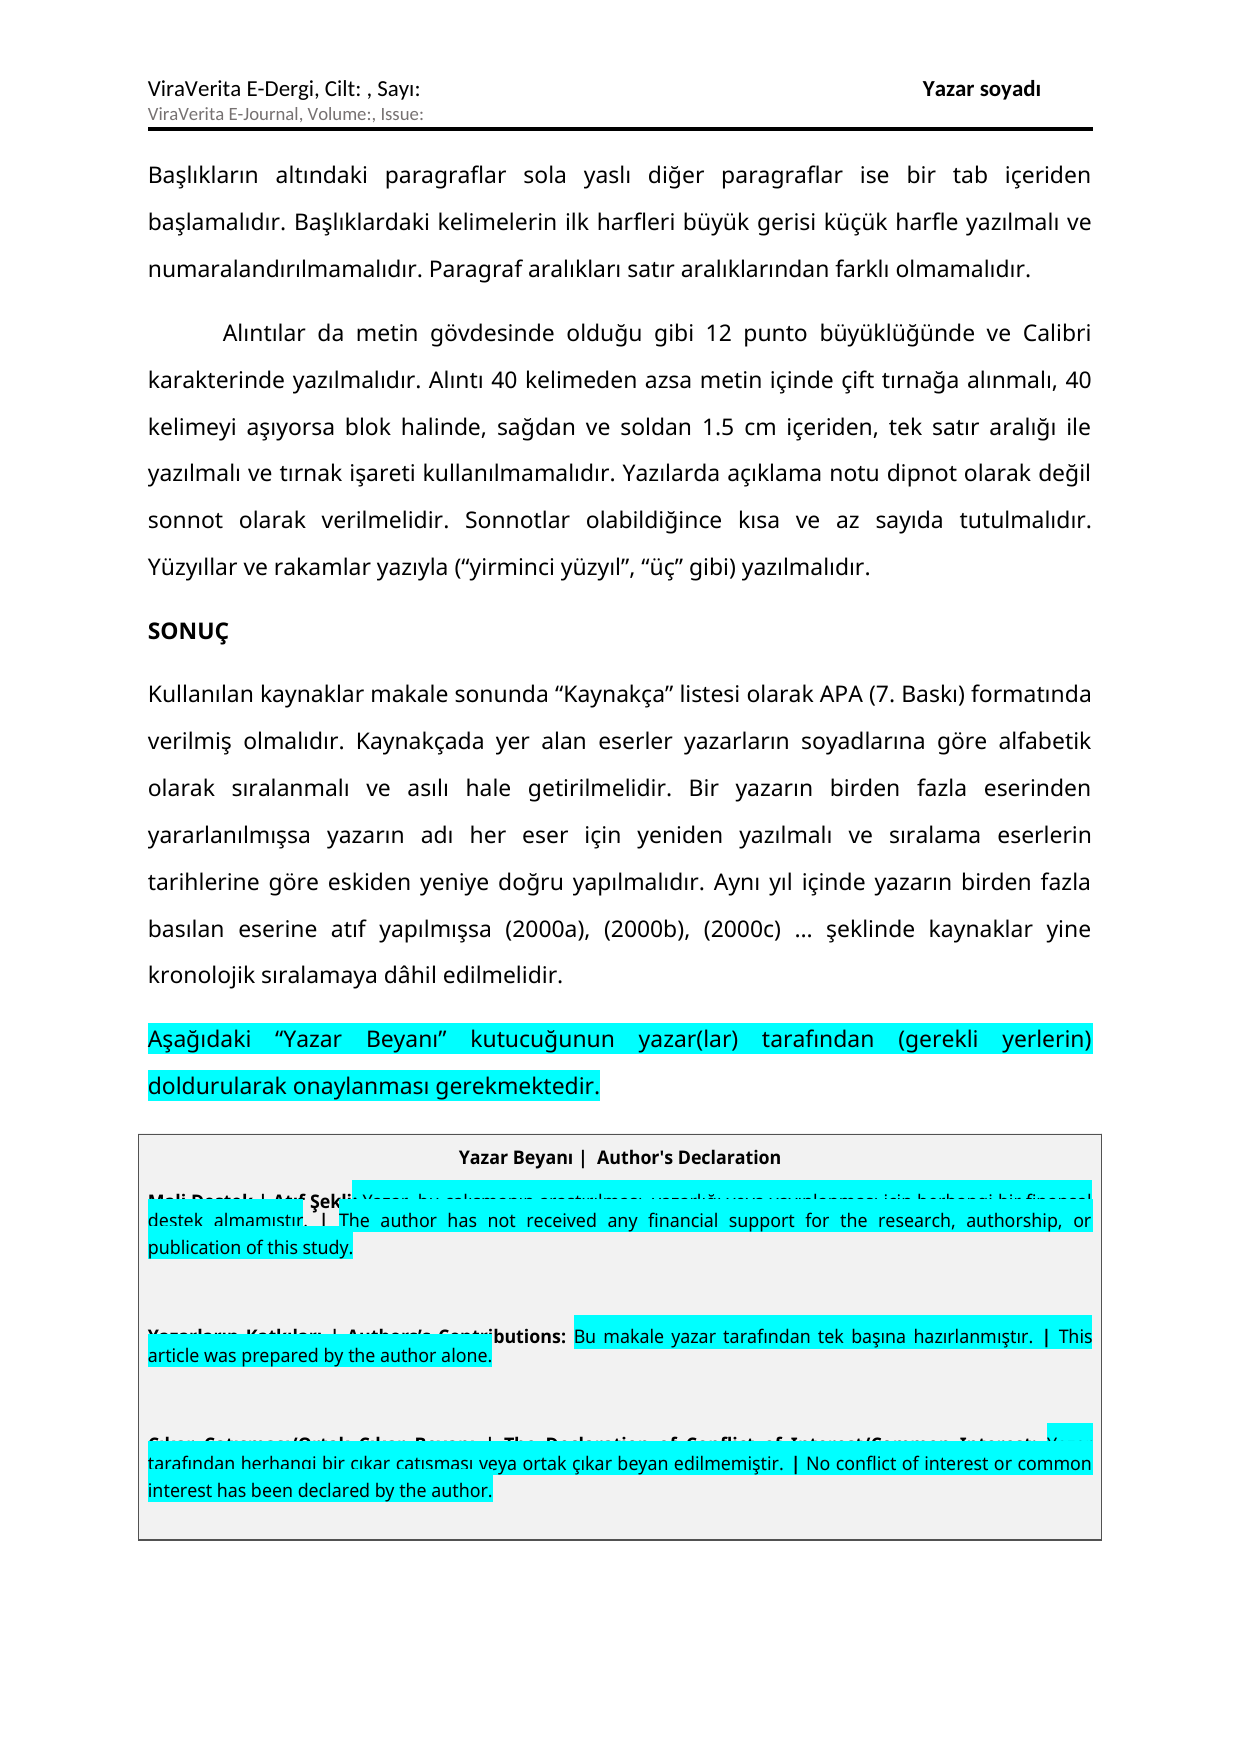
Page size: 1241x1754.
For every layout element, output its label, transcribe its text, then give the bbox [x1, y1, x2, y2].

text Başlıkların altındaki paragraflar sola yaslı diğer paragraflar ise bir tab içeriden başlamalıdır. Başlıklardaki kelimelerin ilk harfleri büyük gerisi küçük harfle yazılmalı ve numaralandırılmamalıdır. Paragraf aralıkları satır aralıklarından farklı olmamalıdır. [148, 159, 1093, 284]
text Alıntılar da metin gövdesinde olduğu gibi 12 punto büyüklüğünde ve Calibri karakterinde yazılmalıdır. Alıntı 40 kelimeden azsa metin içinde çift tırnağa alınmalı, 40 kelimeyi aşıyorsa blok halinde, sağdan ve soldan 1.5 cm içeriden, tek satır aralığı ile yazılmalı ve tırnak işareti kullanılmamalıdır. Yazılarda açıklama notu dipnot olarak değil sonnot olarak verilmelidir. Sonnotlar olabildiğince kısa ve az sayıda tutulmalıdır. Yüzyıllar ve rakamlar yazıyla (“yirminci yüzyıl”, “üç” gibi) yazılmalıdır. [148, 317, 1093, 582]
text Aşağıdaki “Yazar Beyanı” kutucuğunun yazar(lar) tarafından (gerekli yerlerin) doldurularak onaylanması gerekmektedir. [148, 1054, 1093, 1101]
text Çıkar Çatışması/Ortak Çıkar Beyanı | The Declaration of Conflict of Interest/Common Interest: Yazar tarafından herhangi bir çıkar çatışması veya ortak çıkar beyan edilmemiştir. | No conflict of interest or common interest has been declared by the author. [139, 1420, 1101, 1502]
text SONUÇ [148, 615, 1093, 646]
text Yazarların Katkıları | Authors’s Contributions: Bu makale yazar tarafından tek başına hazırlanmıştır. | This article was prepared by the author alone. [139, 1312, 1101, 1367]
text Mali Destek | Atıf Şekli: Yazar, bu çalışmanın araştırılması, yazarlığı veya yayınlanması için herhangi bir finansal destek almamıştır. | The author has not received any financial support for the research, authorship, or publication of this study. [139, 1177, 1101, 1259]
text Kullanılan kaynaklar makale sonunda “Kaynakça” listesi olarak APA (7. Baskı) formatında verilmiş olmalıdır. Kaynakçada yer alan eserler yazarların soyadlarına göre alfabetik olarak sıralanmalı ve asılı hale getirilmelidir. Bir yazarın birden fazla eserinden yararlanılmışsa yazarın adı her eser için yeniden yazılmalı ve sıralama eserlerin tarihlerine göre eskiden yeniye doğru yapılmalıdır. Aynı yıl içinde yazarın birden fazla basılan eserine atıf yapılmışsa (2000a), (2000b), (2000c) … şeklinde kaynaklar yine kronolojik sıralamaya dâhil edilmelidir. [148, 678, 1093, 991]
text Yazar Beyanı | Author's Declaration [139, 1135, 1101, 1162]
